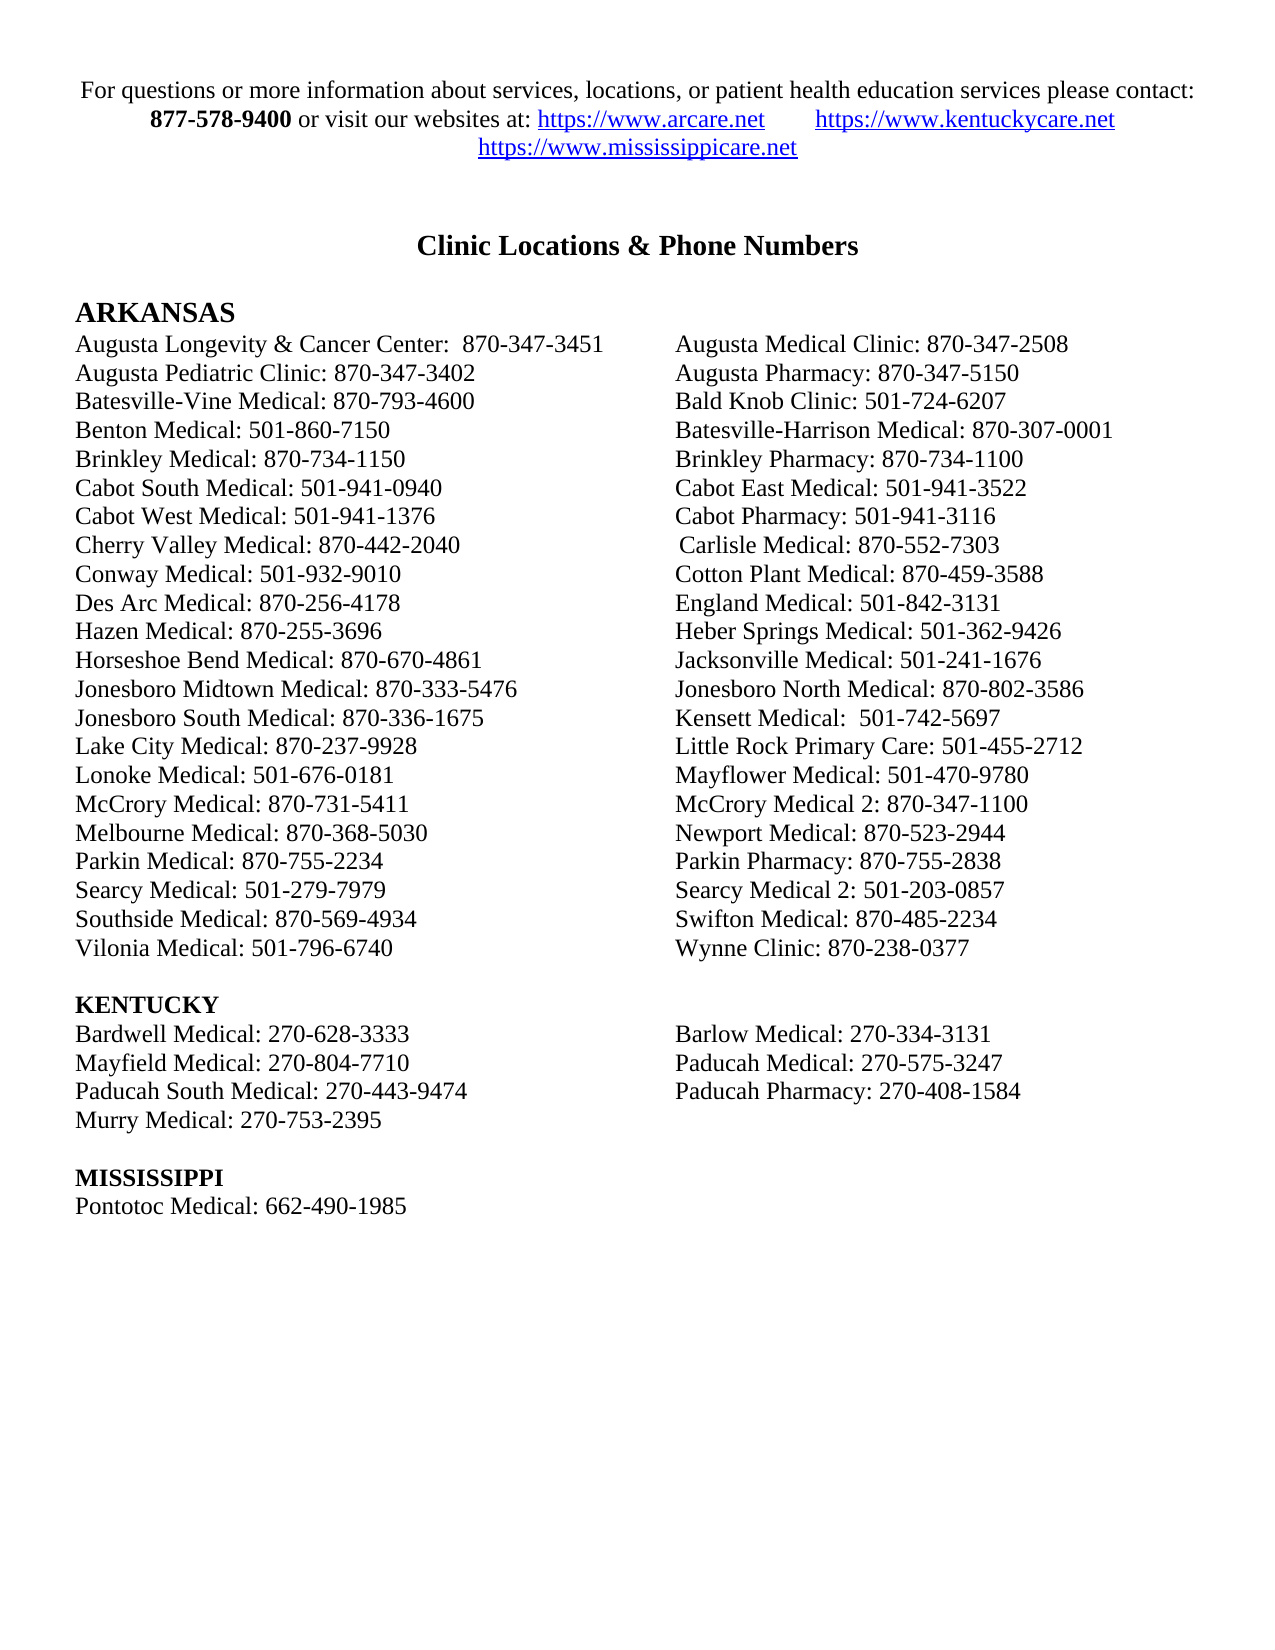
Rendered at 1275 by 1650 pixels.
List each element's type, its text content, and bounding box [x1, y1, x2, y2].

text Vilonia Medical: 501-796-6740 Wynne Clinic: 870-238-0377 [75, 933, 1200, 961]
text Jonesboro South Medical: 870-336-1675 Kensett Medical: 501-742-5697 [75, 703, 1200, 731]
text Horseshoe Bend Medical: 870-670-4861 Jacksonville Medical: 501-241-1676 [75, 645, 1200, 674]
text Cabot West Medical: 501-941-1376 Cabot Pharmacy: 501-941-3116 [75, 501, 1200, 530]
text Mayfield Medical: 270-804-7710 Paducah Medical: 270-575-3247 [75, 1048, 1200, 1076]
text Augusta Longevity & Cancer Center: 870-347-3451 Augusta Medical Clinic: 870-347-2508 [75, 329, 1200, 358]
text Conway Medical: 501-932-9010 Cotton Plant Medical: 870-459-3588 [75, 559, 1200, 588]
text Clinic Locations & Phone Numbers [75, 228, 1200, 262]
text Jonesboro Midtown Medical: 870-333-5476 Jonesboro North Medical: 870-802-3586 [75, 674, 1200, 703]
text KENTUCKY [75, 990, 1200, 1019]
text Pontotoc Medical: 662-490-1985 [75, 1191, 1200, 1220]
text Murry Medical: 270-753-2395 [75, 1105, 1200, 1134]
text McCrory Medical: 870-731-5411 McCrory Medical 2: 870-347-1100 [75, 789, 1200, 818]
text Southside Medical: 870-569-4934 Swifton Medical: 870-485-2234 [75, 904, 1200, 933]
text Brinkley Medical: 870-734-1150 Brinkley Pharmacy: 870-734-1100 [75, 444, 1200, 473]
text MISSISSIPPI [75, 1163, 1200, 1191]
text Paducah South Medical: 270-443-9474 Paducah Pharmacy: 270-408-1584 [75, 1076, 1200, 1105]
text Benton Medical: 501-860-7150 Batesville-Harrison Medical: 870-307-0001 [75, 415, 1200, 444]
text Cabot South Medical: 501-941-0940 Cabot East Medical: 501-941-3522 [75, 473, 1200, 501]
text Bardwell Medical: 270-628-3333 Barlow Medical: 270-334-3131 [75, 1019, 1200, 1048]
text Augusta Pediatric Clinic: 870-347-3402 Augusta Pharmacy: 870-347-5150 [75, 358, 1200, 386]
text For questions or more information about services, locations, or patient health education services please contact: 877-578-9400 or visit our websites at: https://www.arcare.net https://www.kentuckycare.net https://www.mississippicare.net [75, 75, 1200, 161]
text Melbourne Medical: 870-368-5030 Newport Medical: 870-523-2944 [75, 818, 1200, 846]
text Cherry Valley Medical: 870-442-2040 Carlisle Medical: 870-552-7303 [75, 530, 1200, 559]
text Lonoke Medical: 501-676-0181 Mayflower Medical: 501-470-9780 [75, 760, 1200, 789]
text Des Arc Medical: 870-256-4178 England Medical: 501-842-3131 [75, 588, 1200, 616]
text Hazen Medical: 870-255-3696 Heber Springs Medical: 501-362-9426 [75, 616, 1200, 645]
text ARKANSAS [75, 295, 1200, 329]
text Searcy Medical: 501-279-7979 Searcy Medical 2: 501-203-0857 [75, 875, 1200, 904]
text Batesville-Vine Medical: 870-793-4600 Bald Knob Clinic: 501-724-6207 [75, 386, 1200, 415]
text Lake City Medical: 870-237-9928 Little Rock Primary Care: 501-455-2712 [75, 731, 1200, 760]
text Parkin Medical: 870-755-2234 Parkin Pharmacy: 870-755-2838 [75, 846, 1200, 875]
